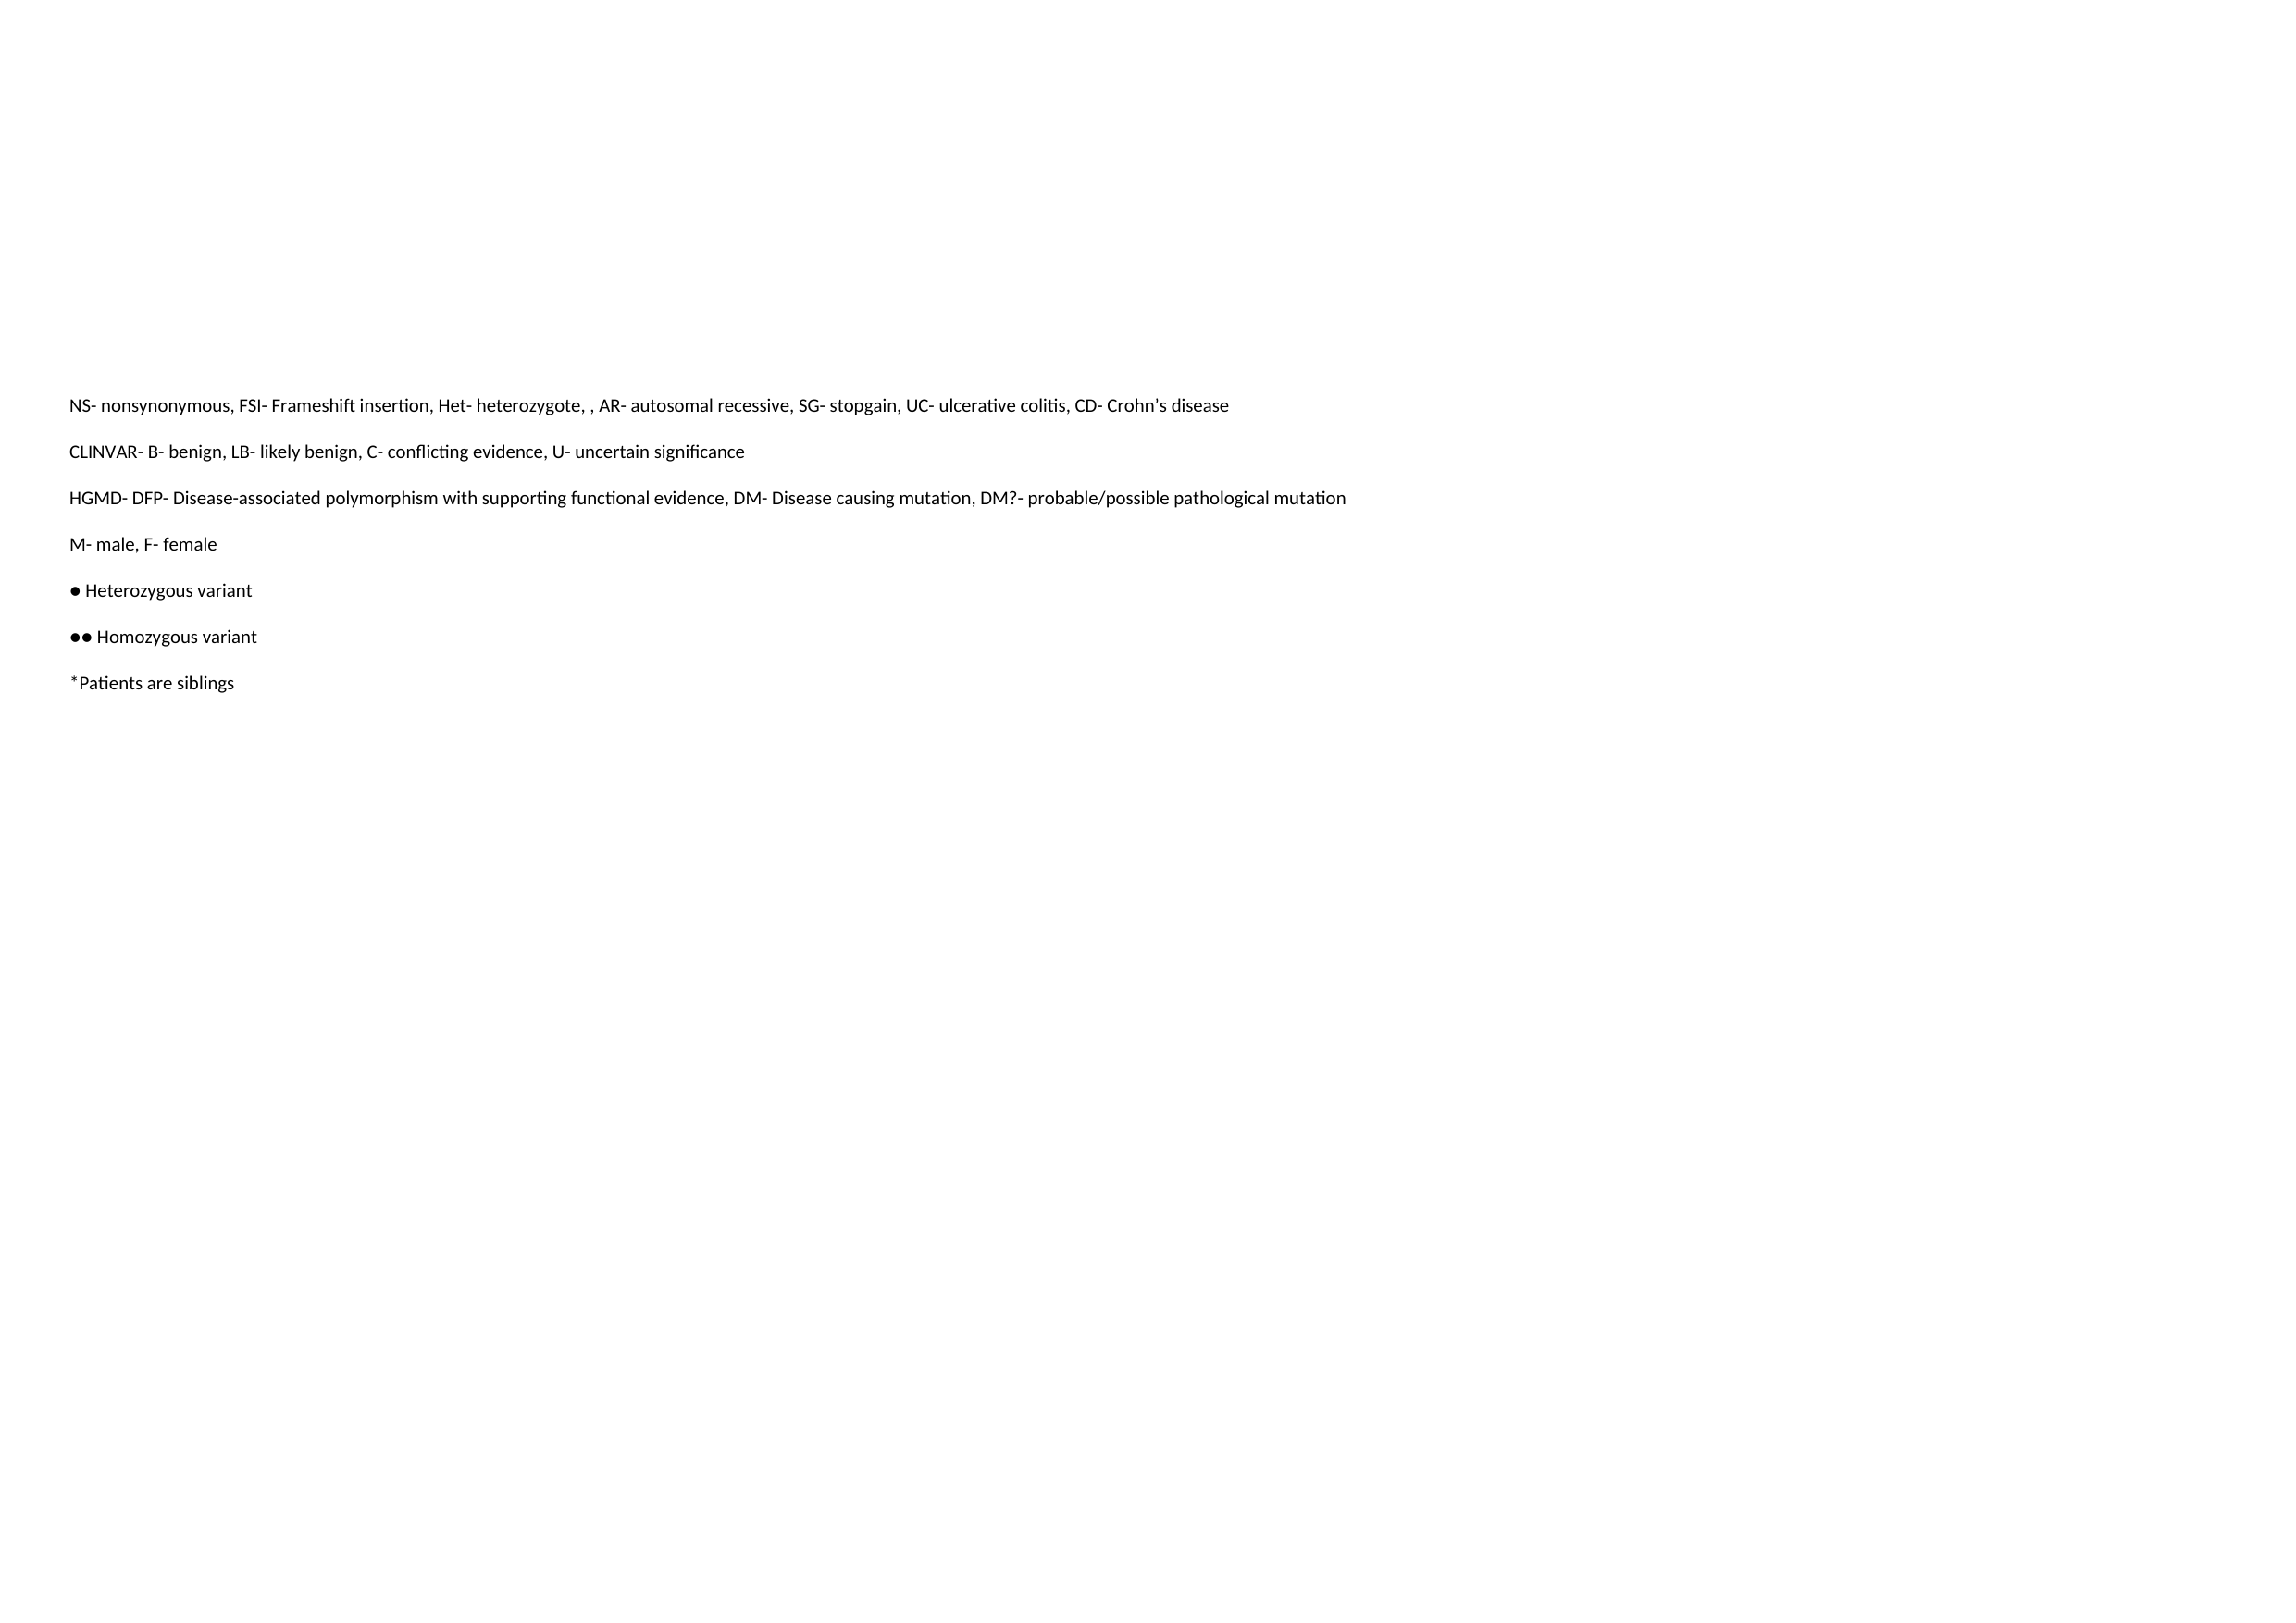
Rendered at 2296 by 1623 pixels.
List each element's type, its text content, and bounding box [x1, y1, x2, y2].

text ● Heterozygous variant [69, 578, 2226, 601]
text M- male, F- female [69, 532, 2226, 555]
text HGMD- DFP- Disease-associated polymorphism with supporting functional evidence, DM- Disease causing mutation, DM?- probable/possible pathological mutation [69, 486, 2226, 509]
text CLINVAR- B- benign, LB- likely benign, C- conflicting evidence, U- uncertain significance [69, 440, 2226, 463]
text NS- nonsynonymous, FSI- Frameshift insertion, Het- heterozygote, , AR- autosomal recessive, SG- stopgain, UC- ulcerative colitis, CD- Crohn’s disease [69, 393, 2226, 416]
text *Patients are siblings [69, 671, 2226, 694]
text ●● Homozygous variant [69, 625, 2226, 648]
